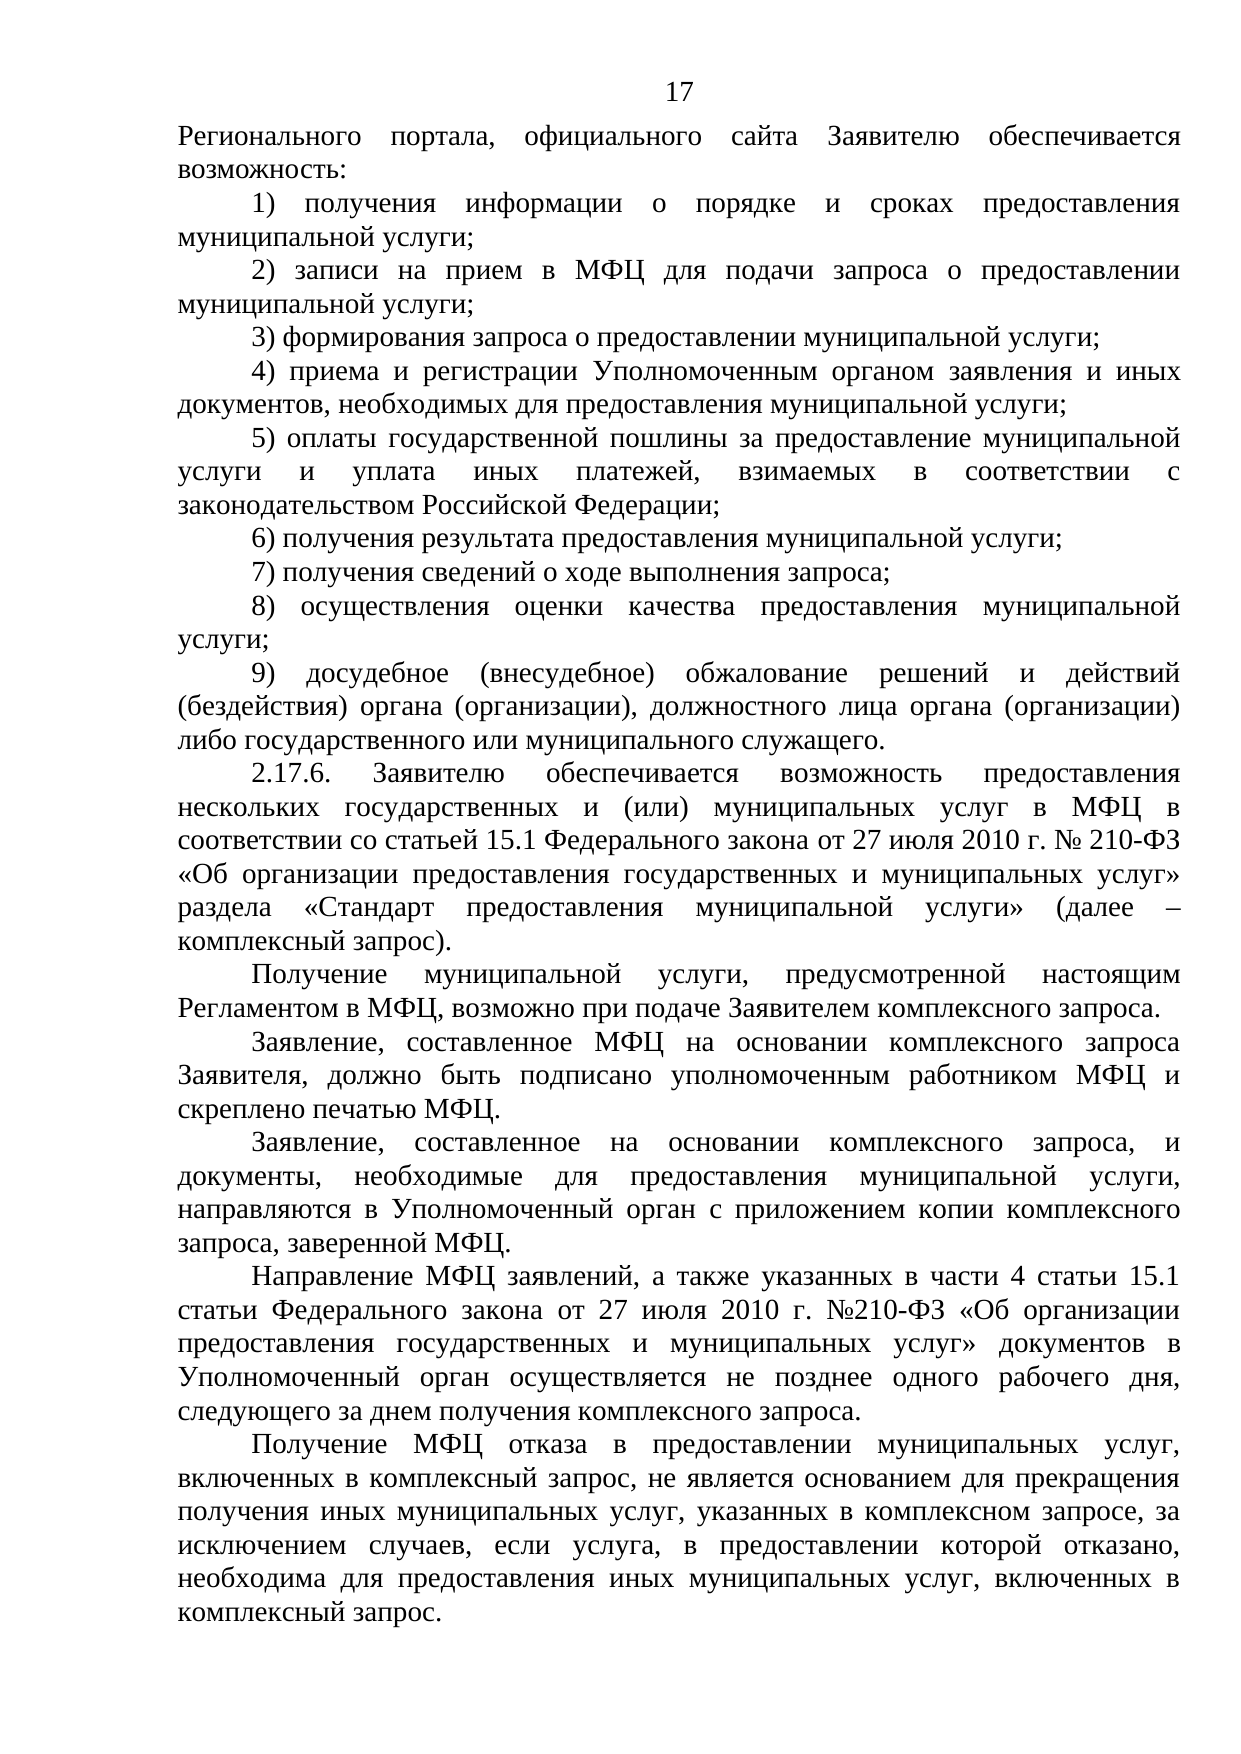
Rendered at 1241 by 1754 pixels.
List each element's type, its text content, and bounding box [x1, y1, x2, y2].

text 7) получения сведений о ходе выполнения запроса; [177, 554, 1181, 588]
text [177, 118, 1181, 185]
text 6) получения результата предоставления муниципальной услуги; [177, 521, 1181, 554]
text Заявление, составленное МФЦ на основании комплексного запроса Заявителя, должно быть подписано уполномоченным работником МФЦ и скреплено печатью МФЦ. [177, 1024, 1181, 1124]
text 5) оплаты государственной пошлины за предоставление муниципальной услуги и уплата иных платежей, взимаемых в соответствии с законодательством Российской Федерации; [177, 420, 1181, 521]
text Получение муниципальной услуги, предусмотренной настоящим Регламентом в МФЦ, возможно при подаче Заявителем комплексного запроса. [177, 957, 1181, 1024]
text 3) формирования запроса о предоставлении муниципальной услуги; [177, 319, 1181, 353]
text Заявление, составленное на основании комплексного запроса, и документы, необходимые для предоставления муниципальной услуги, направляются в Уполномоченный орган с приложением копии комплексного запроса, заверенной МФЦ. [177, 1124, 1181, 1258]
text 8) осуществления оценки качества предоставления муниципальной услуги; [177, 588, 1181, 655]
text Получение МФЦ отказа в предоставлении муниципальных услуг, включенных в комплексный запрос, не является основанием для прекращения получения иных муниципальных услуг, указанных в комплексном запросе, за исключением случаев, если услуга, в предоставлении которой отказано, необходима для предоставления иных муниципальных услуг, включенных в комплексный запрос. [177, 1426, 1181, 1627]
text 4) приема и регистрации Уполномоченным органом заявления и иных документов, необходимых для предоставления муниципальной услуги; [177, 353, 1181, 420]
text 2) записи на прием в МФЦ для подачи запроса о предоставлении муниципальной услуги; [177, 252, 1181, 319]
text Направление МФЦ заявлений, а также указанных в части 4 статьи 15.1 статьи Федерального закона от 27 июля 2010 г. №210-ФЗ «Об организации предоставления государственных и муниципальных услуг» документов в Уполномоченный орган осуществляется не позднее одного рабочего дня, следующего за днем получения комплексного запроса. [177, 1258, 1181, 1426]
text 2.17.6. Заявителю обеспечивается возможность предоставления нескольких государственных и (или) муниципальных услуг в МФЦ в соответствии со статьей 15.1 Федерального закона от 27 июля 2010 г. № 210-ФЗ «Об организации предоставления государственных и муниципальных услуг» раздела «Стандарт предоставления муниципальной услуги» (далее – комплексный запрос). [177, 755, 1181, 957]
text 1) получения информации о порядке и сроках предоставления муниципальной услуги; [177, 185, 1181, 252]
text 9) досудебное (внесудебное) обжалование решений и действий (бездействия) органа (организации), должностного лица органа (организации) либо государственного или муниципального служащего. [177, 655, 1181, 755]
